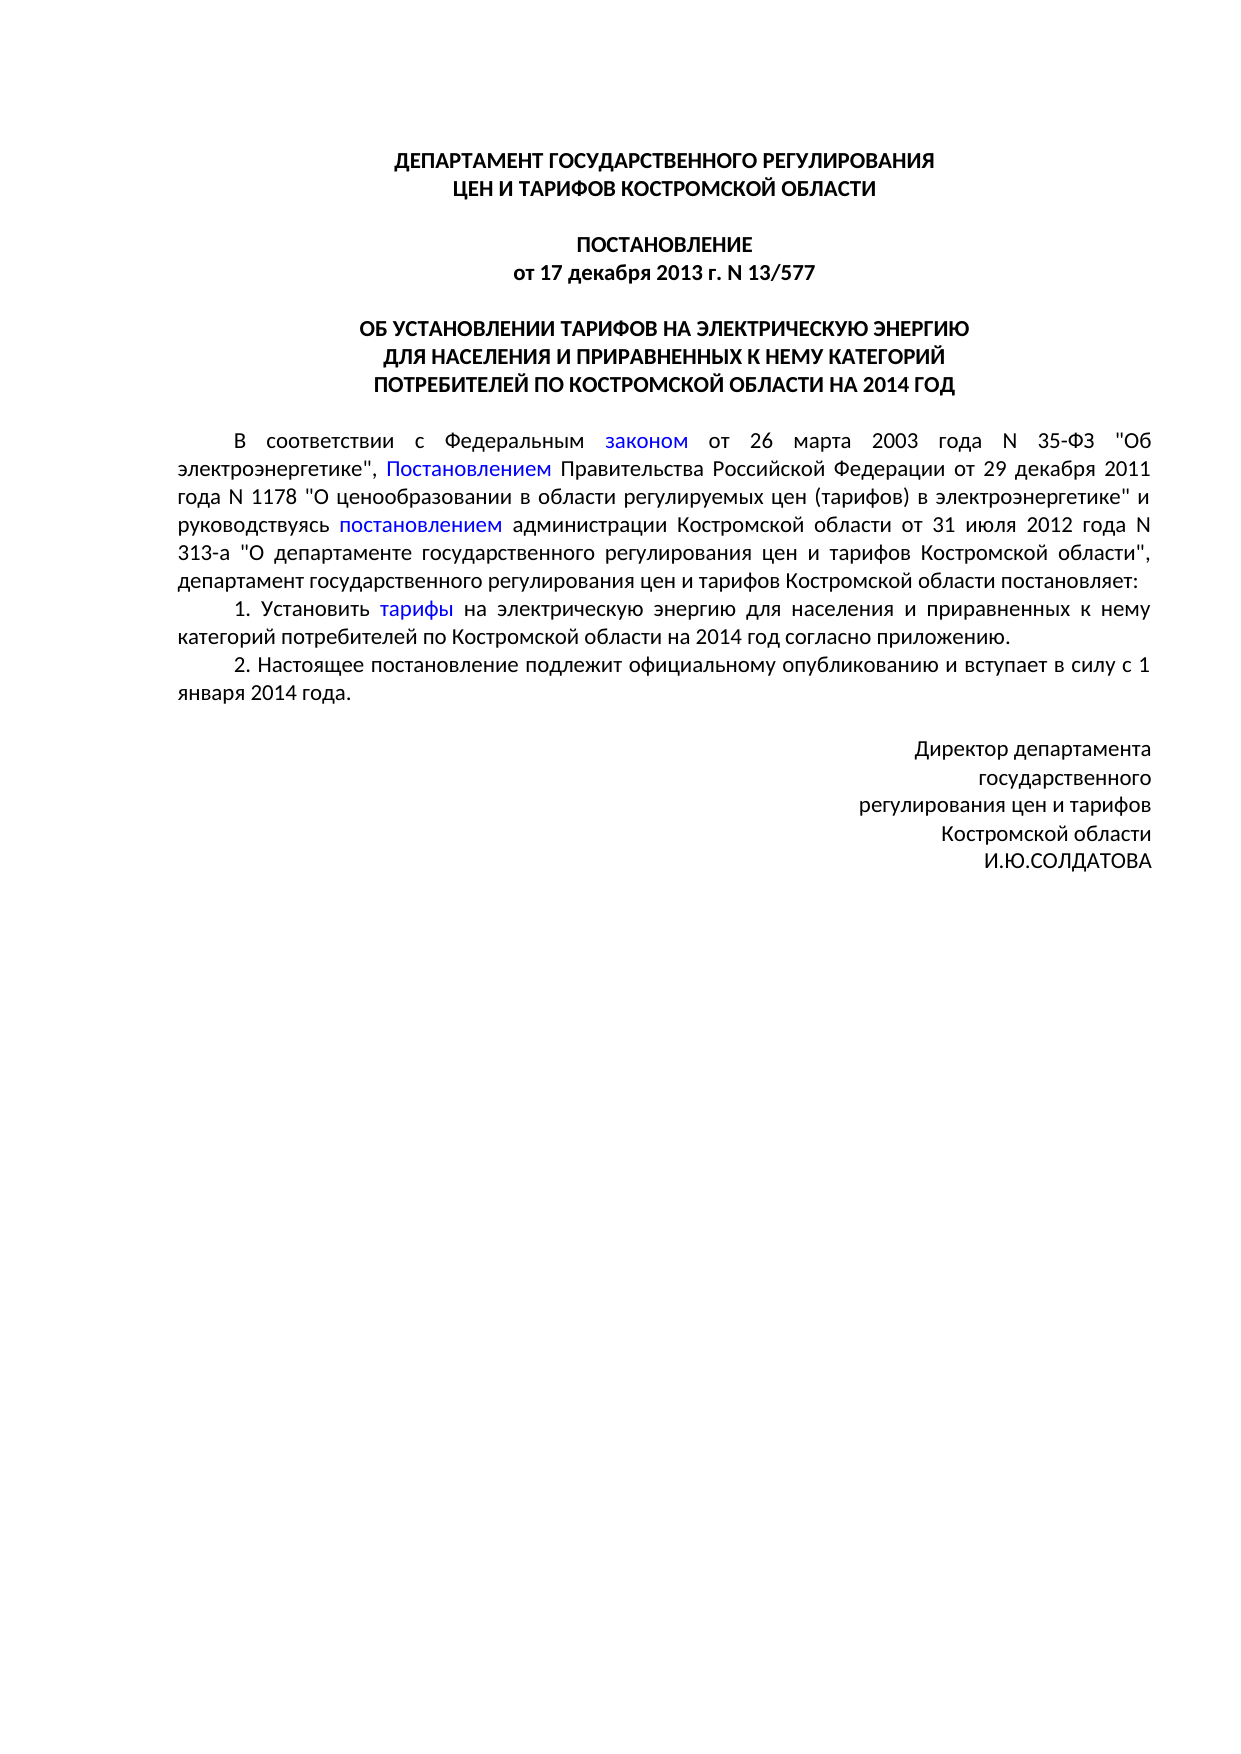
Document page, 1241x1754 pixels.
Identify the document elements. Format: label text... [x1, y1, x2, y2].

text ДЛЯ НАСЕЛЕНИЯ И ПРИРАВНЕННЫХ К НЕМУ КАТЕГОРИЙ [177, 342, 1152, 370]
text государственного [177, 763, 1152, 791]
text Директор департамента [177, 734, 1152, 763]
text Костромской области [177, 819, 1152, 847]
text от 17 декабря 2013 г. N 13/577 [177, 258, 1152, 286]
text ЦЕН И ТАРИФОВ КОСТРОМСКОЙ ОБЛАСТИ [177, 174, 1152, 202]
text И.Ю.СОЛДАТОВА [177, 847, 1152, 875]
text ПОСТАНОВЛЕНИЕ [177, 230, 1152, 258]
text ДЕПАРТАМЕНТ ГОСУДАРСТВЕННОГО РЕГУЛИРОВАНИЯ [177, 146, 1152, 174]
text В соответствии с Федеральным законом от 26 марта 2003 года N 35-ФЗ "Об электроэнергетике", Постановлением Правительства Российской Федерации от 29 декабря 2011 года N 1178 "О ценообразовании в области регулируемых цен (тарифов) в электроэнергетике" и руководствуясь постановлением администрации Костромской области от 31 июля 2012 года N 313-а "О департаменте государственного регулирования цен и тарифов Костромской области", департамент государственного регулирования цен и тарифов Костромской области постановляет: [177, 426, 1152, 594]
text регулирования цен и тарифов [177, 791, 1152, 819]
text 2. Настоящее постановление подлежит официальному опубликованию и вступает в силу с 1 января 2014 года. [177, 651, 1152, 707]
text 1. Установить тарифы на электрическую энергию для населения и приравненных к нему категорий потребителей по Костромской области на 2014 год согласно приложению. [177, 594, 1152, 651]
text ОБ УСТАНОВЛЕНИИ ТАРИФОВ НА ЭЛЕКТРИЧЕСКУЮ ЭНЕРГИЮ [177, 314, 1152, 342]
text ПОТРЕБИТЕЛЕЙ ПО КОСТРОМСКОЙ ОБЛАСТИ НА 2014 ГОД [177, 370, 1152, 398]
